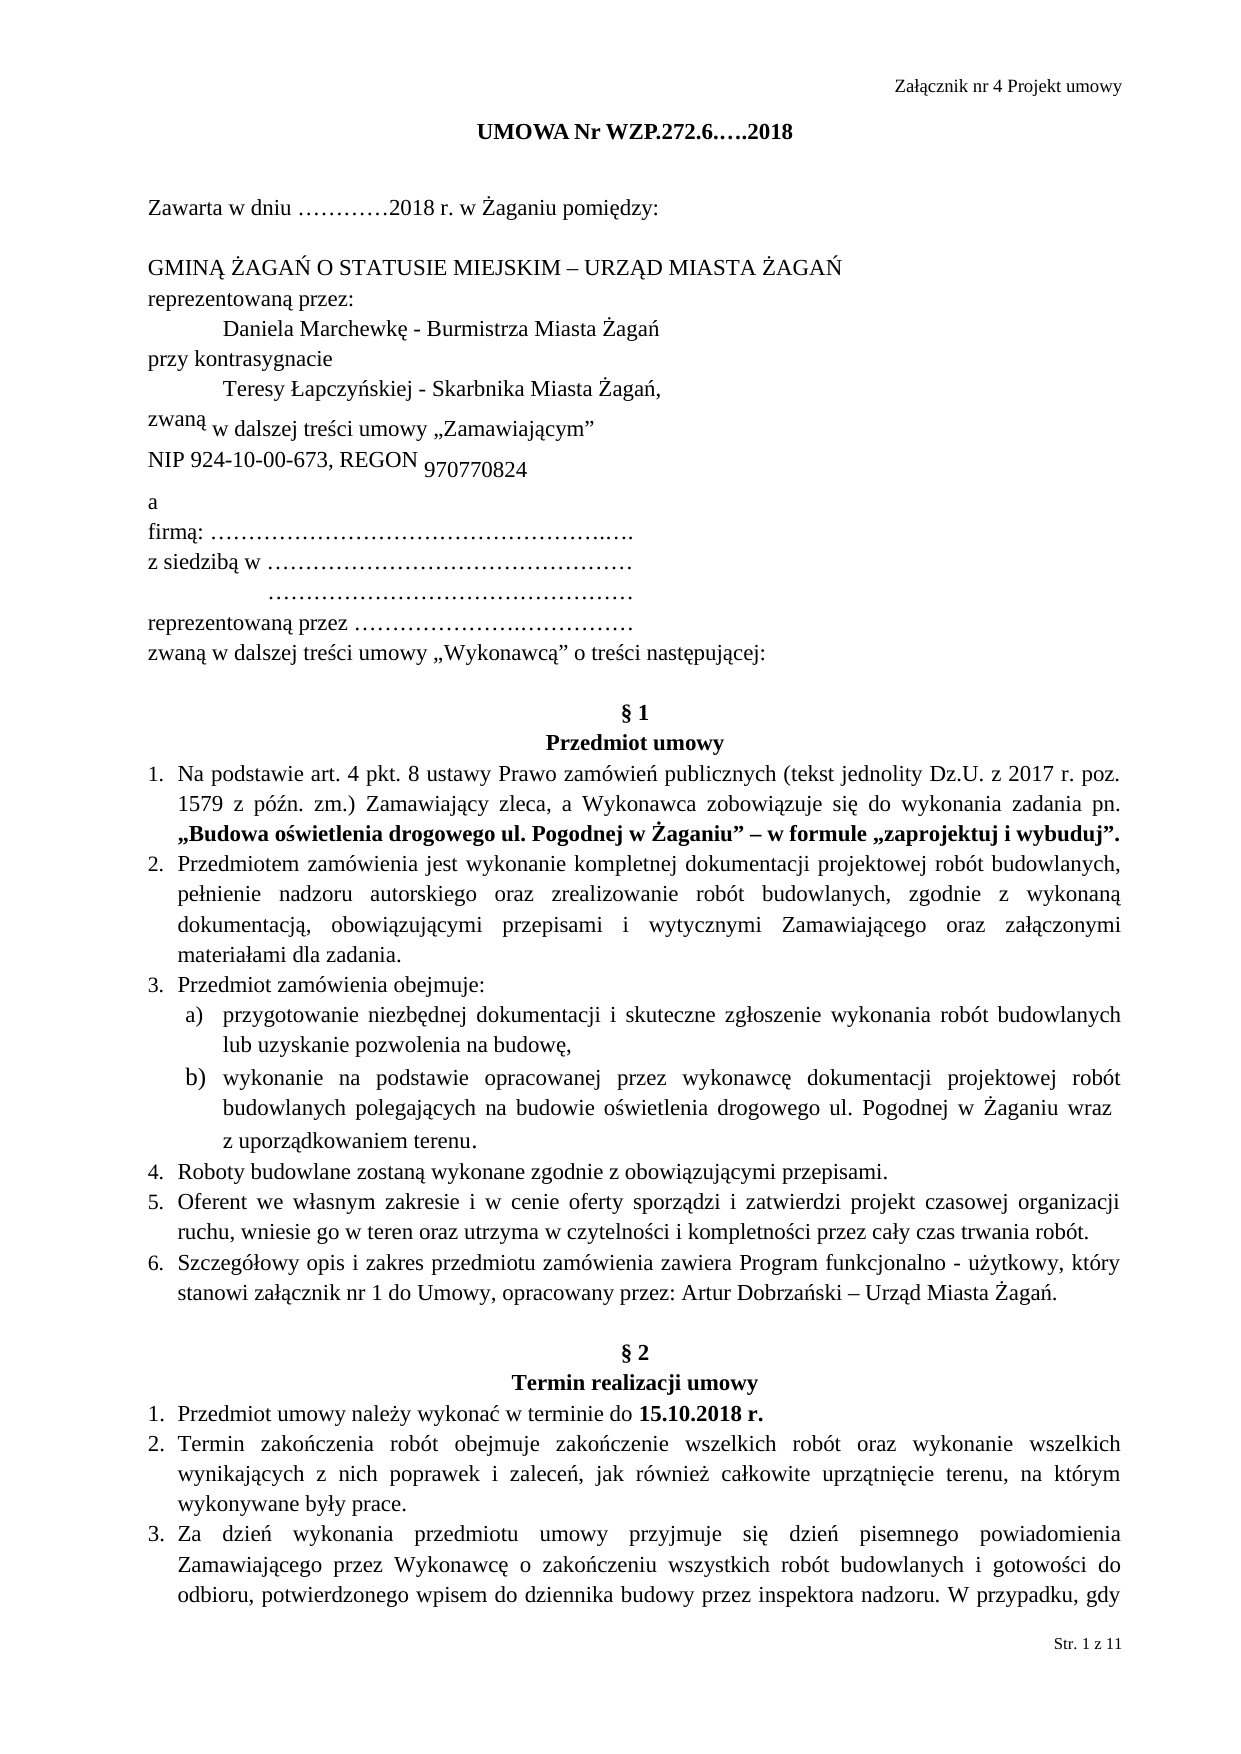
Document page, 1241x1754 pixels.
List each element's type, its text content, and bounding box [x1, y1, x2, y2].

list Teresy Łapczyńskiej - Skarbnika Miasta Żagań, [223, 375, 1122, 402]
list Przedmiotem zamówienia jest wykonanie kompletnej dokumentacji projektowej robót budowlanych, pełnienie nadzoru autorskiego oraz zrealizowanie robót budowlanych, zgodnie z wykonaną dokumentacją, obowiązującymi przepisami i wytycznymi Zamawiającego oraz załączonymi materiałami dla zadania. [148, 850, 1122, 967]
list przygotowanie niezbędnej dokumentacji i skuteczne zgłoszenie wykonania robót budowlanych lub uzyskanie pozwolenia na budowę, [185, 1001, 1122, 1058]
text GMINĄ ŻAGAŃ O STATUSIE MIEJSKIM – URZĄD MIASTA ŻAGAŃ [148, 254, 1122, 281]
text a [148, 488, 1122, 514]
subtitle UMOWA Nr WZP.272.6.….2018 [148, 118, 1122, 144]
list wykonanie na podstawie opracowanej przez wykonawcę dokumentacji projektowej robót budowlanych polegających na budowie oświetlenia drogowego ul. Pogodnej w Żaganiu wraz z uporządkowaniem terenu. [185, 1062, 1122, 1154]
list Oferent we własnym zakresie i w cenie oferty sporządzi i zatwierdzi projekt czasowej organizacji ruchu, wniesie go w teren oraz utrzyma w czytelności i kompletności przez cały czas trwania robót. [148, 1188, 1122, 1245]
text reprezentowaną przez: [148, 284, 1122, 311]
list Termin zakończenia robót obejmuje zakończenie wszelkich robót oraz wykonanie wszelkich wynikających z nich poprawek i zaleceń, jak również całkowite uprzątnięcie terenu, na którym wykonywane były prace. [148, 1430, 1122, 1517]
text Zawarta w dniu …………2018 r. w Żaganiu pomiędzy: [148, 194, 1122, 220]
list Przedmiot umowy należy wykonać w terminie do 15.10.2018 r. [148, 1399, 1122, 1426]
list Na podstawie art. 4 pkt. 8 ustawy Prawo zamówień publicznych (tekst jednolity Dz.U. z 2017 r. poz. 1579 z późn. zm.) Zamawiający zleca, a Wykonawca zobowiązuje się do wykonania zadania pn. „Budowa oświetlenia drogowego ul. Pogodnej w Żaganiu” – w formule „zaprojektuj i wybuduj”. [148, 759, 1122, 846]
text ………………………………………… [221, 578, 1122, 605]
text zwaną w dalszej treści umowy „Zamawiającym” [148, 405, 1122, 441]
text zwaną w dalszej treści umowy „Wykonawcą” o treści następującej: [148, 639, 1122, 665]
text z siedzibą w ………………………………………… [148, 548, 1122, 574]
list Szczegółowy opis i zakres przedmiotu zamówienia zawiera Program funkcjonalno - użytkowy, który stanowi załącznik nr 1 do Umowy, opracowany przez: Artur Dobrzański – Urząd Miasta Żagań. [148, 1248, 1122, 1305]
text Przedmiot umowy [148, 729, 1122, 756]
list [148, 1520, 1122, 1607]
text przy kontrasygnacie [148, 345, 1122, 371]
list Daniela Marchewkę - Burmistrza Miasta Żagań [223, 315, 1122, 341]
list Roboty budowlane zostaną wykonane zgodnie z obowiązującymi przepisami. [148, 1158, 1122, 1184]
text reprezentowaną przez ………………….…………… [148, 608, 1122, 635]
list Przedmiot zamówienia obejmuje: [148, 971, 1122, 997]
text § 1 [148, 699, 1122, 726]
text firmą: …………………………………………….…. [148, 518, 1122, 544]
text Termin realizacji umowy [148, 1369, 1122, 1396]
text § 2 [148, 1339, 1122, 1366]
text NIP 924-10-00-673, REGON 970770824 [148, 447, 1122, 482]
